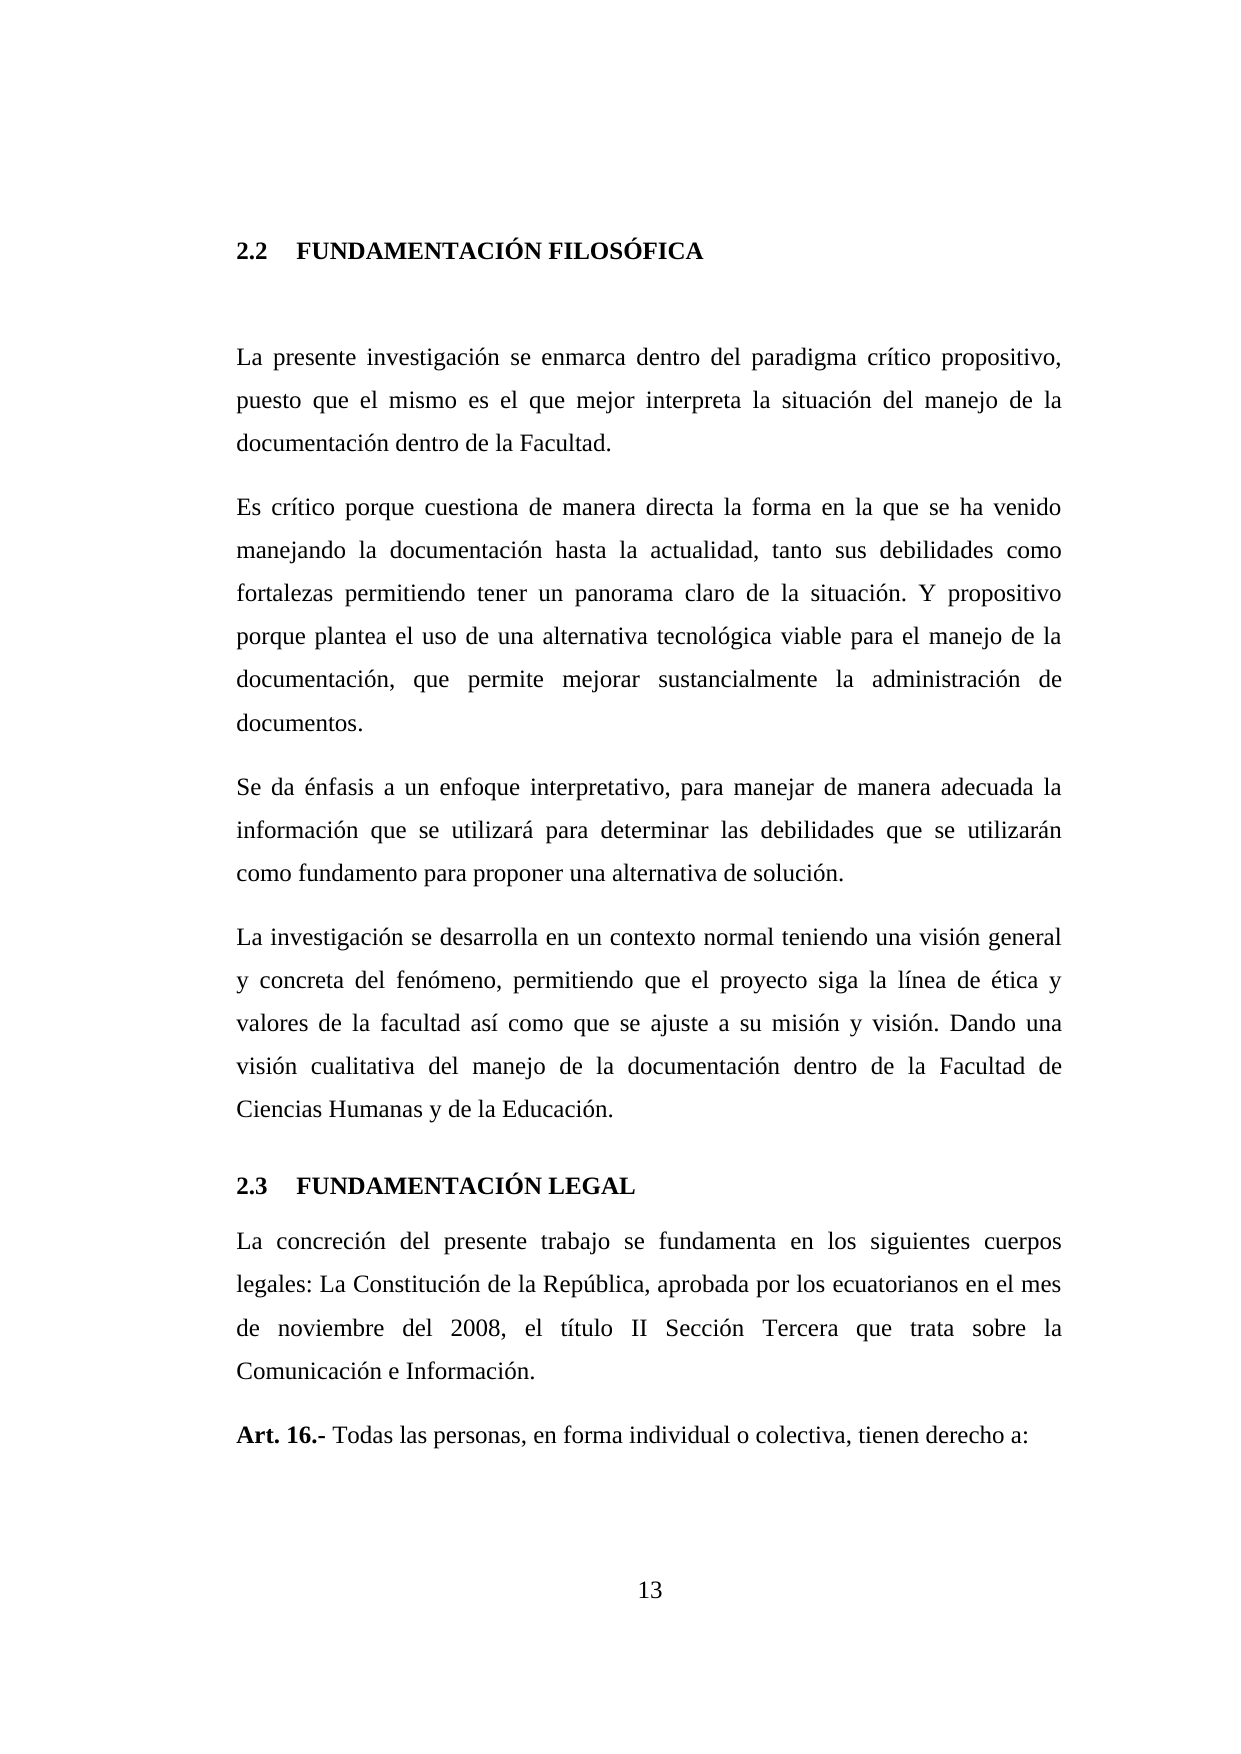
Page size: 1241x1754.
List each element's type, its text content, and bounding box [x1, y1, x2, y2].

text Art. 16.- Todas las personas, en forma individual o colectiva, tienen derecho a: [236, 1420, 1063, 1448]
text Se da énfasis a un enfoque interpretativo, para manejar de manera adecuada la información que se utilizará para determinar las debilidades que se utilizarán como fundamento para proponer una alternativa de solución. [236, 772, 1063, 887]
subtitle FUNDAMENTACIÓN LEGAL [236, 1171, 1063, 1199]
subtitle FUNDAMENTACIÓN FILOSÓFICA [236, 236, 1063, 265]
text Es crítico porque cuestiona de manera directa la forma en la que se ha venido manejando la documentación hasta la actualidad, tanto sus debilidades como fortalezas permitiendo tener un panorama claro de la situación. Y propositivo porque plantea el uso de una alternativa tecnológica viable para el manejo de la documentación, que permite mejorar sustancialmente la administración de documentos. [236, 492, 1063, 736]
text La investigación se desarrolla en un contexto normal teniendo una visión general y concreta del fenómeno, permitiendo que el proyecto siga la línea de ética y valores de la facultad así como que se ajuste a su misión y visión. Dando una visión cualitativa del manejo de la documentación dentro de la Facultad de Ciencias Humanas y de la Educación. [236, 922, 1063, 1123]
text La presente investigación se enmarca dentro del paradigma crítico propositivo, puesto que el mismo es el que mejor interpreta la situación del manejo de la documentación dentro de la Facultad. [236, 342, 1063, 457]
text La concreción del presente trabajo se fundamenta en los siguientes cuerpos legales: La Constitución de la República, aprobada por los ecuatorianos en el mes de noviembre del 2008, el título II Sección Tercera que trata sobre la Comunicación e Información. [236, 1226, 1063, 1384]
